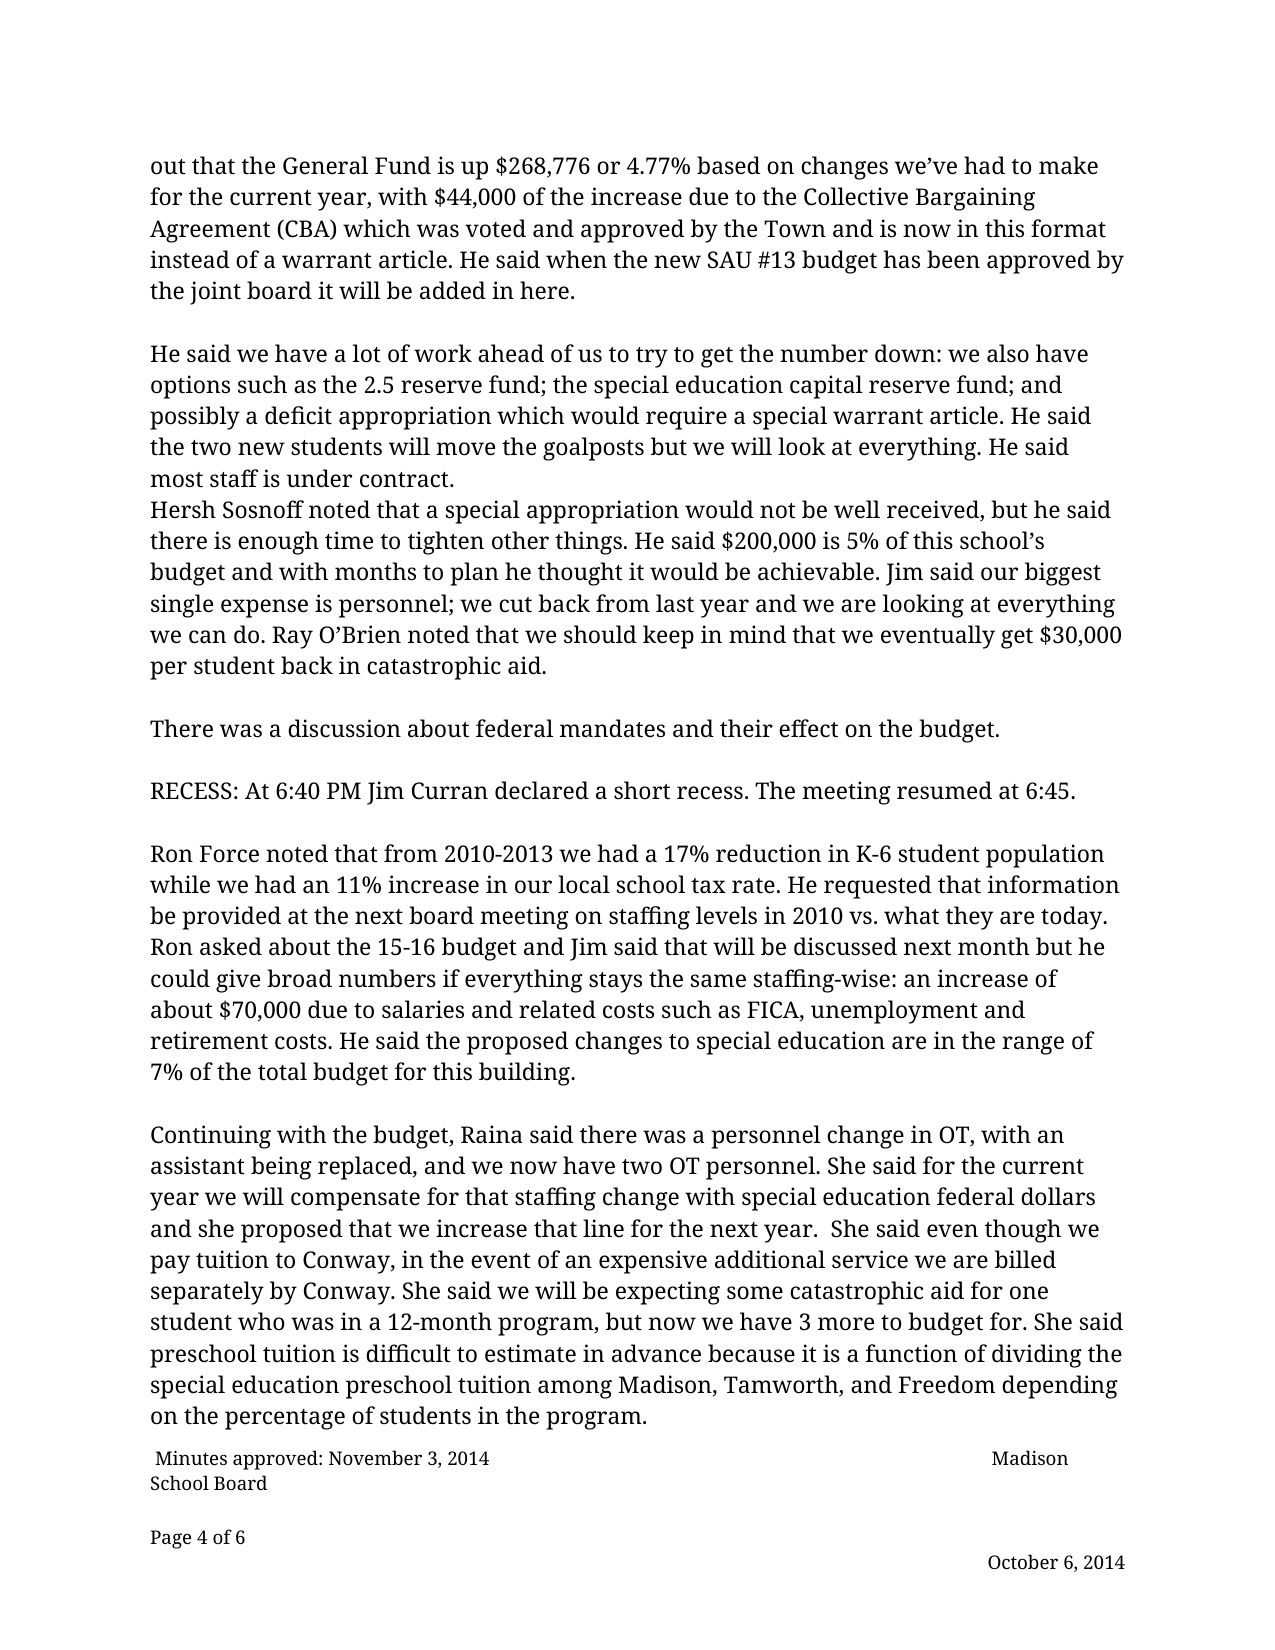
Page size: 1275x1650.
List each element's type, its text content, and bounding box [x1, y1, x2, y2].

text RECESS: At 6:40 PM Jim Curran declared a short recess. The meeting resumed at 6:45. [150, 775, 1125, 806]
text Hersh Sosnoff noted that a special appropriation would not be well received, but he said there is enough time to tighten other things. He said $200,000 is 5% of this school’s budget and with months to plan he thought it would be achievable. Jim said our biggest single expense is personnel; we cut back from last year and we are looking at everything we can do. Ray O’Brien noted that we should keep in mind that we eventually get $30,000 per student back in catastrophic aid. [150, 494, 1125, 681]
text There was a discussion about federal mandates and their effect on the budget. [150, 712, 1125, 744]
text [150, 150, 1125, 306]
text Ron Force noted that from 2010-2013 we had a 17% reduction in K-6 student population while we had an 11% increase in our local school tax rate. He requested that information be provided at the next board meeting on staffing levels in 2010 vs. what they are today. Ron asked about the 15-16 budget and Jim said that will be discussed next month but he could give broad numbers if everything stays the same staffing-wise: an increase of about $70,000 due to salaries and related costs such as FICA, unemployment and retirement costs. He said the proposed changes to special education are in the range of 7% of the total budget for this building. [150, 837, 1125, 1087]
text He said we have a lot of work ahead of us to try to get the number down: we also have options such as the 2.5 reserve fund; the special education capital reserve fund; and possibly a deficit appropriation which would require a special warrant article. He said the two new students will move the goalposts but we will look at everything. He said most staff is under contract. [150, 337, 1125, 494]
text Continuing with the budget, Raina said there was a personnel change in OT, with an assistant being replaced, and we now have two OT personnel. She said for the current year we will compensate for that staffing change with special education federal dollars and she proposed that we increase that line for the next year. She said even though we pay tuition to Conway, in the event of an expensive additional service we are billed separately by Conway. She said we will be expecting some catastrophic aid for one student who was in a 12-month program, but now we have 3 more to budget for. She said preschool tuition is difficult to estimate in advance because it is a function of dividing the special education preschool tuition among Madison, Tamworth, and Freedom depending on the percentage of students in the program. [150, 1119, 1125, 1431]
